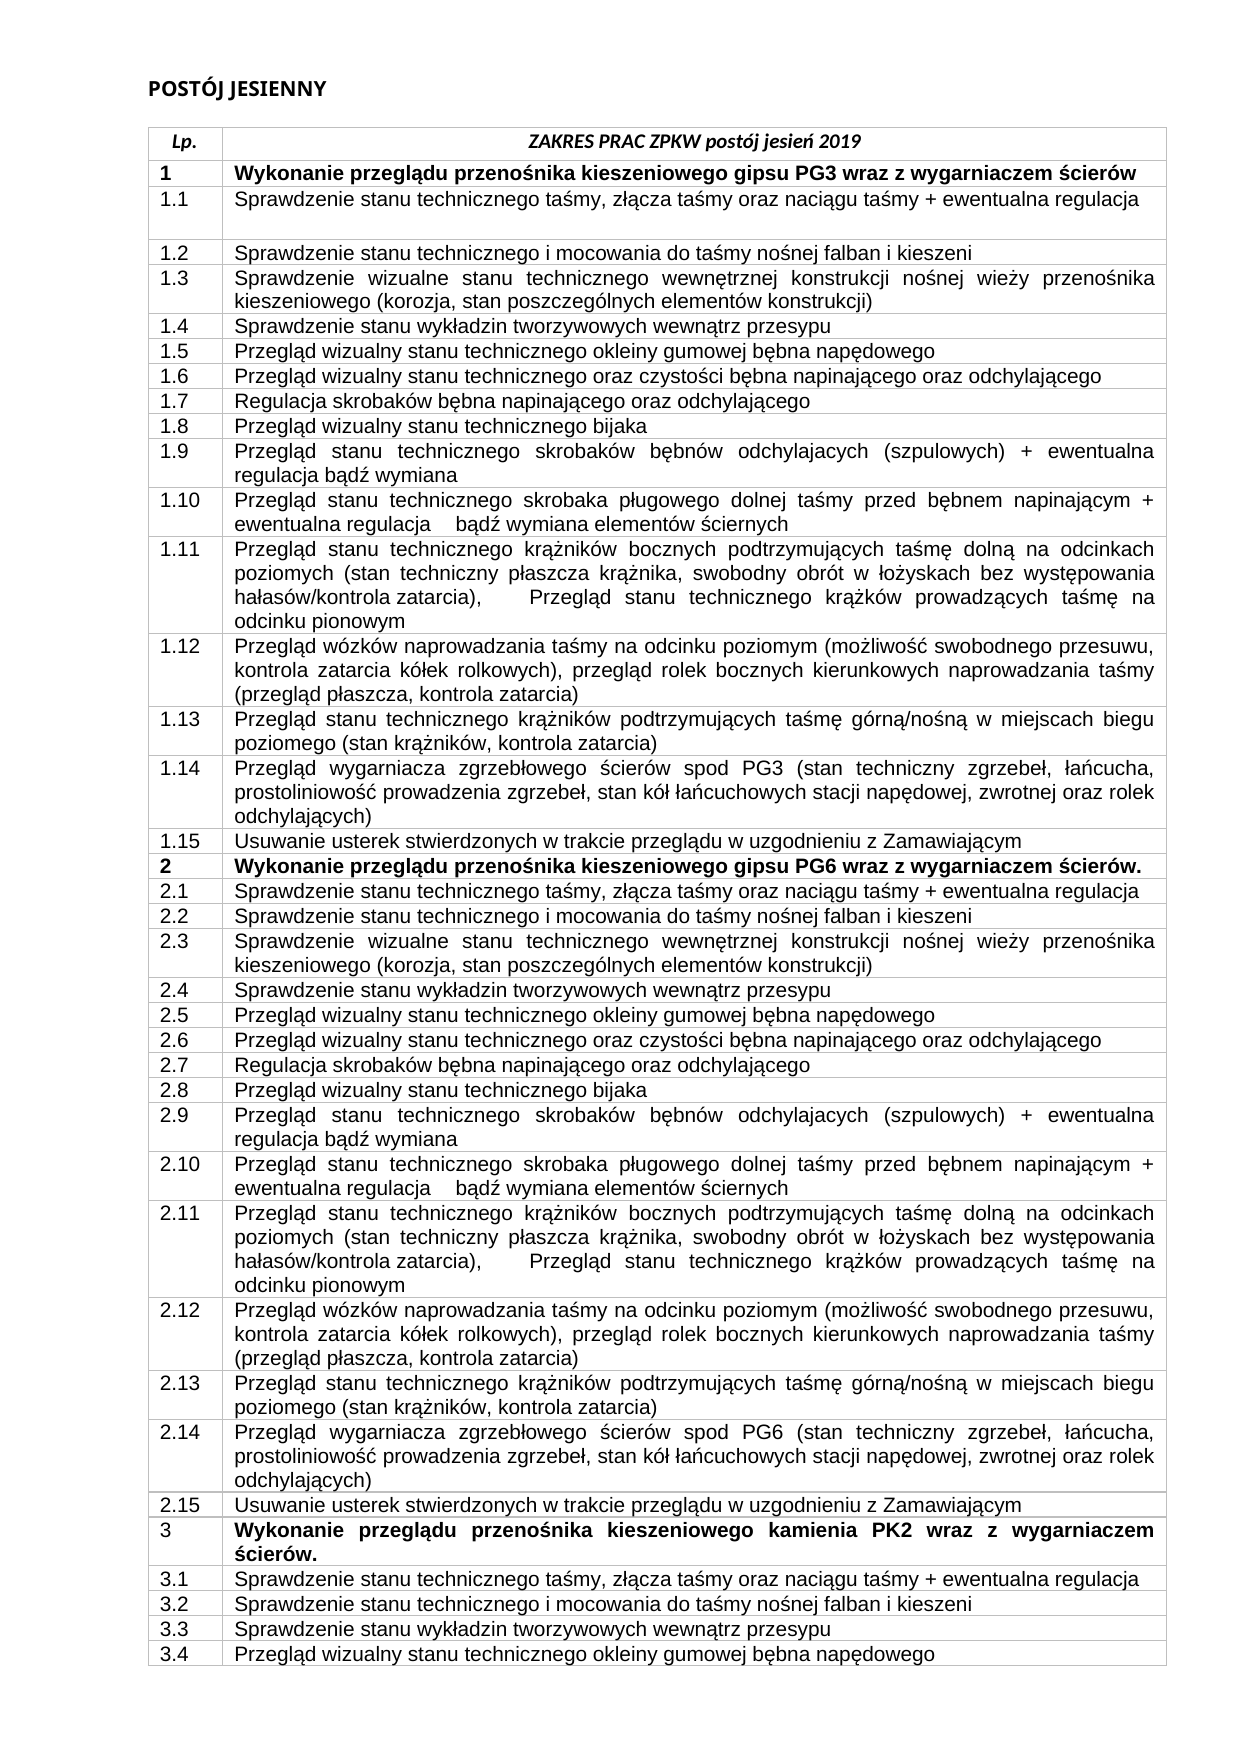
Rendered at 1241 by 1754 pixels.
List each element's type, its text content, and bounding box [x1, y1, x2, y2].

table_cell Sprawdzenie wizualne stanu technicznego wewnętrznej konstrukcji nośnej wieży przenośnika kieszeniowego (korozja, stan poszczególnych elementów konstrukcji) [223, 929, 1166, 977]
table_cell 3.2 [149, 1591, 222, 1615]
table_cell Wykonanie przeglądu przenośnika kieszeniowego gipsu PG3 wraz z wygarniaczem ścierów [223, 161, 1166, 186]
table_cell 1.3 [149, 265, 222, 313]
table_cell Sprawdzenie stanu wykładzin tworzywowych wewnątrz przesypu [223, 1616, 1166, 1640]
table_cell Przegląd wizualny stanu technicznego okleiny gumowej bębna napędowego [223, 339, 1166, 363]
table_cell 2.11 [149, 1201, 222, 1297]
table_cell 2.8 [149, 1078, 222, 1102]
table_cell Sprawdzenie wizualne stanu technicznego wewnętrznej konstrukcji nośnej wieży przenośnika kieszeniowego (korozja, stan poszczególnych elementów konstrukcji) [223, 265, 1166, 313]
table_cell 1.11 [149, 537, 222, 633]
table_cell 1.7 [149, 389, 222, 413]
table_cell Przegląd wizualny stanu technicznego bijaka [223, 414, 1166, 438]
table_cell Przegląd wygarniacza zgrzebłowego ścierów spod PG6 (stan techniczny zgrzebeł, łańcucha, prostoliniowość prowadzenia zgrzebeł, stan kół łańcuchowych stacji napędowej, zwrotnej oraz rolek odchylających) [223, 1420, 1166, 1491]
table_cell 3.4 [149, 1641, 222, 1665]
table_cell 1.5 [149, 339, 222, 363]
table_cell Przegląd wózków naprowadzania taśmy na odcinku poziomym (możliwość swobodnego przesuwu, kontrola zatarcia kółek rolkowych), przegląd rolek bocznych kierunkowych naprowadzania taśmy (przegląd płaszcza, kontrola zatarcia) [223, 1298, 1166, 1369]
table_cell 3.1 [149, 1566, 222, 1590]
table_cell 1.1 [149, 187, 222, 239]
table_cell Przegląd wózków naprowadzania taśmy na odcinku poziomym (możliwość swobodnego przesuwu, kontrola zatarcia kółek rolkowych), przegląd rolek bocznych kierunkowych naprowadzania taśmy (przegląd płaszcza, kontrola zatarcia) [223, 634, 1166, 706]
table_cell 2.15 [149, 1493, 222, 1516]
table_cell Przegląd wizualny stanu technicznego okleiny gumowej bębna napędowego [223, 1641, 1166, 1665]
table_cell 1.2 [149, 240, 222, 264]
table_cell 1.8 [149, 414, 222, 438]
table_cell Przegląd stanu technicznego skrobaka pługowego dolnej taśmy przed bębnem napinającym + ewentualna regulacja bądź wymiana elementów ściernych [223, 1152, 1166, 1200]
table_cell 1.12 [149, 634, 222, 706]
table_cell Przegląd stanu technicznego skrobaka pługowego dolnej taśmy przed bębnem napinającym + ewentualna regulacja bądź wymiana elementów ściernych [223, 488, 1166, 536]
table_cell Sprawdzenie stanu technicznego i mocowania do taśmy nośnej falban i kieszeni [223, 240, 1166, 264]
table_cell Przegląd wizualny stanu technicznego bijaka [223, 1078, 1166, 1102]
table_cell Wykonanie przeglądu przenośnika kieszeniowego kamienia PK2 wraz z wygarniaczem ścierów. [223, 1518, 1166, 1565]
table_header Lp. [149, 128, 222, 160]
table_cell 1.10 [149, 488, 222, 536]
table_cell Przegląd wizualny stanu technicznego okleiny gumowej bębna napędowego [223, 1003, 1166, 1027]
table_cell Przegląd stanu technicznego skrobaków bębnów odchylajacych (szpulowych) + ewentualna regulacja bądź wymiana [223, 439, 1166, 487]
table_cell Sprawdzenie stanu technicznego i mocowania do taśmy nośnej falban i kieszeni [223, 1591, 1166, 1615]
table_cell 2.6 [149, 1028, 222, 1052]
table_cell Przegląd wizualny stanu technicznego oraz czystości bębna napinającego oraz odchylającego [223, 1028, 1166, 1052]
table_cell Regulacja skrobaków bębna napinającego oraz odchylającego [223, 1053, 1166, 1077]
table_cell Przegląd wygarniacza zgrzebłowego ścierów spod PG3 (stan techniczny zgrzebeł, łańcucha, prostoliniowość prowadzenia zgrzebeł, stan kół łańcuchowych stacji napędowej, zwrotnej oraz rolek odchylających) [223, 756, 1166, 828]
table_cell 1.9 [149, 439, 222, 487]
table_cell 1.6 [149, 364, 222, 388]
table_cell 1.15 [149, 829, 222, 853]
table_cell 2 [149, 854, 222, 878]
table_cell 2.1 [149, 879, 222, 903]
table_cell Sprawdzenie stanu wykładzin tworzywowych wewnątrz przesypu [223, 978, 1166, 1002]
table_cell Przegląd stanu technicznego krążników bocznych podtrzymujących taśmę dolną na odcinkach poziomych (stan techniczny płaszcza krążnika, swobodny obrót w łożyskach bez występowania hałasów/kontrola zatarcia), Przegląd stanu technicznego krążków prowadzących taśmę na odcinku pionowym [223, 1201, 1166, 1297]
table_cell 2.2 [149, 904, 222, 928]
table_cell 2.3 [149, 929, 222, 977]
table_cell Przegląd stanu technicznego krążników podtrzymujących taśmę górną/nośną w miejscach biegu poziomego (stan krążników, kontrola zatarcia) [223, 1371, 1166, 1418]
table_cell Przegląd wizualny stanu technicznego oraz czystości bębna napinającego oraz odchylającego [223, 364, 1166, 388]
table_cell Przegląd stanu technicznego skrobaków bębnów odchylajacych (szpulowych) + ewentualna regulacja bądź wymiana [223, 1103, 1166, 1151]
table_cell Wykonanie przeglądu przenośnika kieszeniowego gipsu PG6 wraz z wygarniaczem ścierów. [223, 854, 1166, 878]
table_cell 1 [149, 161, 222, 186]
table_cell Usuwanie usterek stwierdzonych w trakcie przeglądu w uzgodnieniu z Zamawiającym [223, 829, 1166, 853]
table_cell Usuwanie usterek stwierdzonych w trakcie przeglądu w uzgodnieniu z Zamawiającym [223, 1493, 1166, 1516]
table_cell 2.4 [149, 978, 222, 1002]
table_cell Sprawdzenie stanu wykładzin tworzywowych wewnątrz przesypu [223, 314, 1166, 338]
table_cell Sprawdzenie stanu technicznego taśmy, złącza taśmy oraz naciągu taśmy + ewentualna regulacja [223, 879, 1166, 903]
text POSTÓJ JESIENNY [148, 74, 1152, 102]
table_cell 2.13 [149, 1371, 222, 1418]
table_cell 2.9 [149, 1103, 222, 1151]
table_cell 2.14 [149, 1420, 222, 1491]
table_cell 2.12 [149, 1298, 222, 1369]
table_cell 2.7 [149, 1053, 222, 1077]
table_cell 1.14 [149, 756, 222, 828]
table_cell 2.5 [149, 1003, 222, 1027]
table_cell 3.3 [149, 1616, 222, 1640]
table_cell Przegląd stanu technicznego krążników podtrzymujących taśmę górną/nośną w miejscach biegu poziomego (stan krążników, kontrola zatarcia) [223, 707, 1166, 755]
table_cell 3 [149, 1518, 222, 1565]
table_cell Przegląd stanu technicznego krążników bocznych podtrzymujących taśmę dolną na odcinkach poziomych (stan techniczny płaszcza krążnika, swobodny obrót w łożyskach bez występowania hałasów/kontrola zatarcia), Przegląd stanu technicznego krążków prowadzących taśmę na odcinku pionowym [223, 537, 1166, 633]
table_cell Sprawdzenie stanu technicznego taśmy, złącza taśmy oraz naciągu taśmy + ewentualna regulacja [223, 1566, 1166, 1590]
table_header ZAKRES PRAC ZPKW postój jesień 2019 [223, 128, 1166, 160]
table_cell Sprawdzenie stanu technicznego i mocowania do taśmy nośnej falban i kieszeni [223, 904, 1166, 928]
table_cell 1.4 [149, 314, 222, 338]
table_cell Sprawdzenie stanu technicznego taśmy, złącza taśmy oraz naciągu taśmy + ewentualna regulacja [223, 187, 1166, 239]
table_cell 2.10 [149, 1152, 222, 1200]
table_cell 1.13 [149, 707, 222, 755]
table_cell Regulacja skrobaków bębna napinającego oraz odchylającego [223, 389, 1166, 413]
